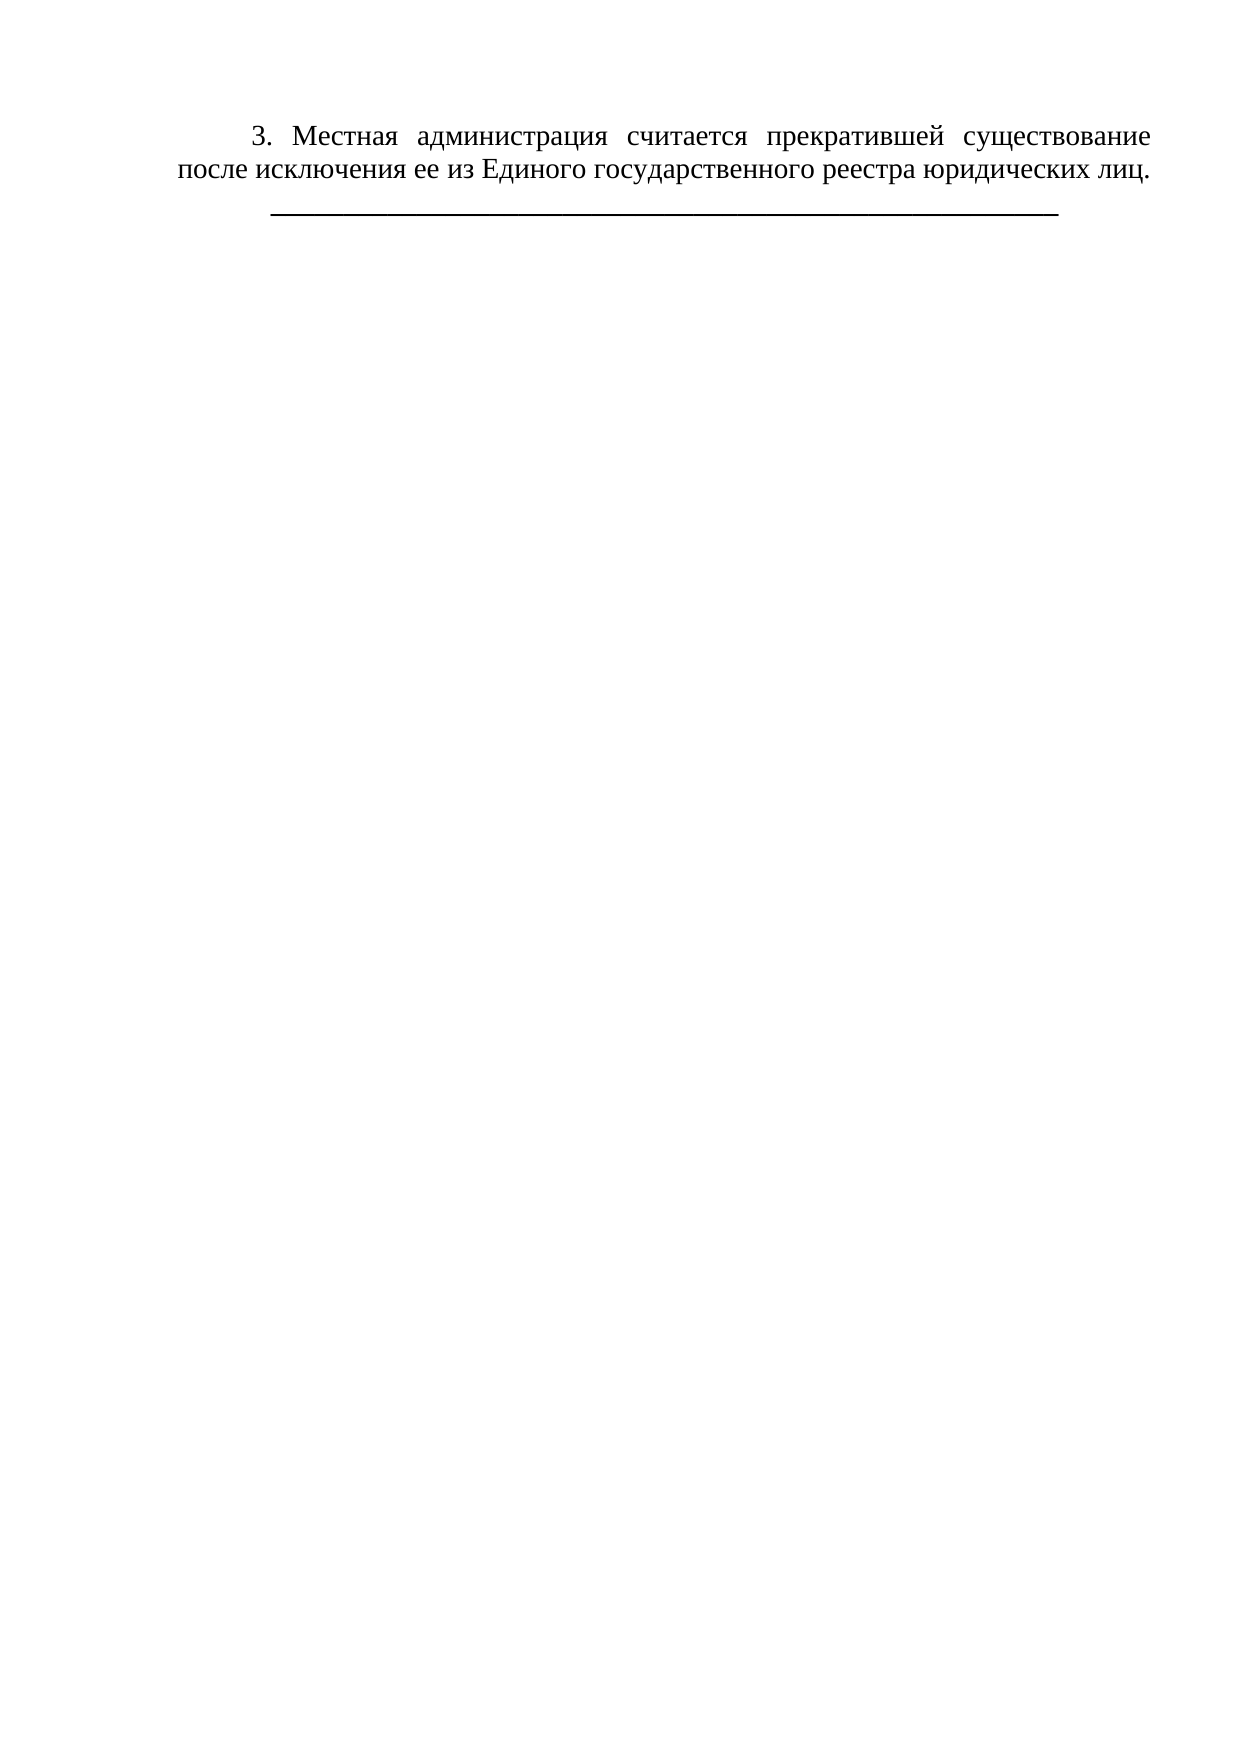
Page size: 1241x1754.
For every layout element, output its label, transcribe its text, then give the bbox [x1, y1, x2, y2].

text ______________________________________________________ [177, 185, 1152, 219]
text 3. Местная администрация считается прекратившей существование после исключения ее из Единого государственного реестра юридических лиц. [177, 118, 1152, 185]
